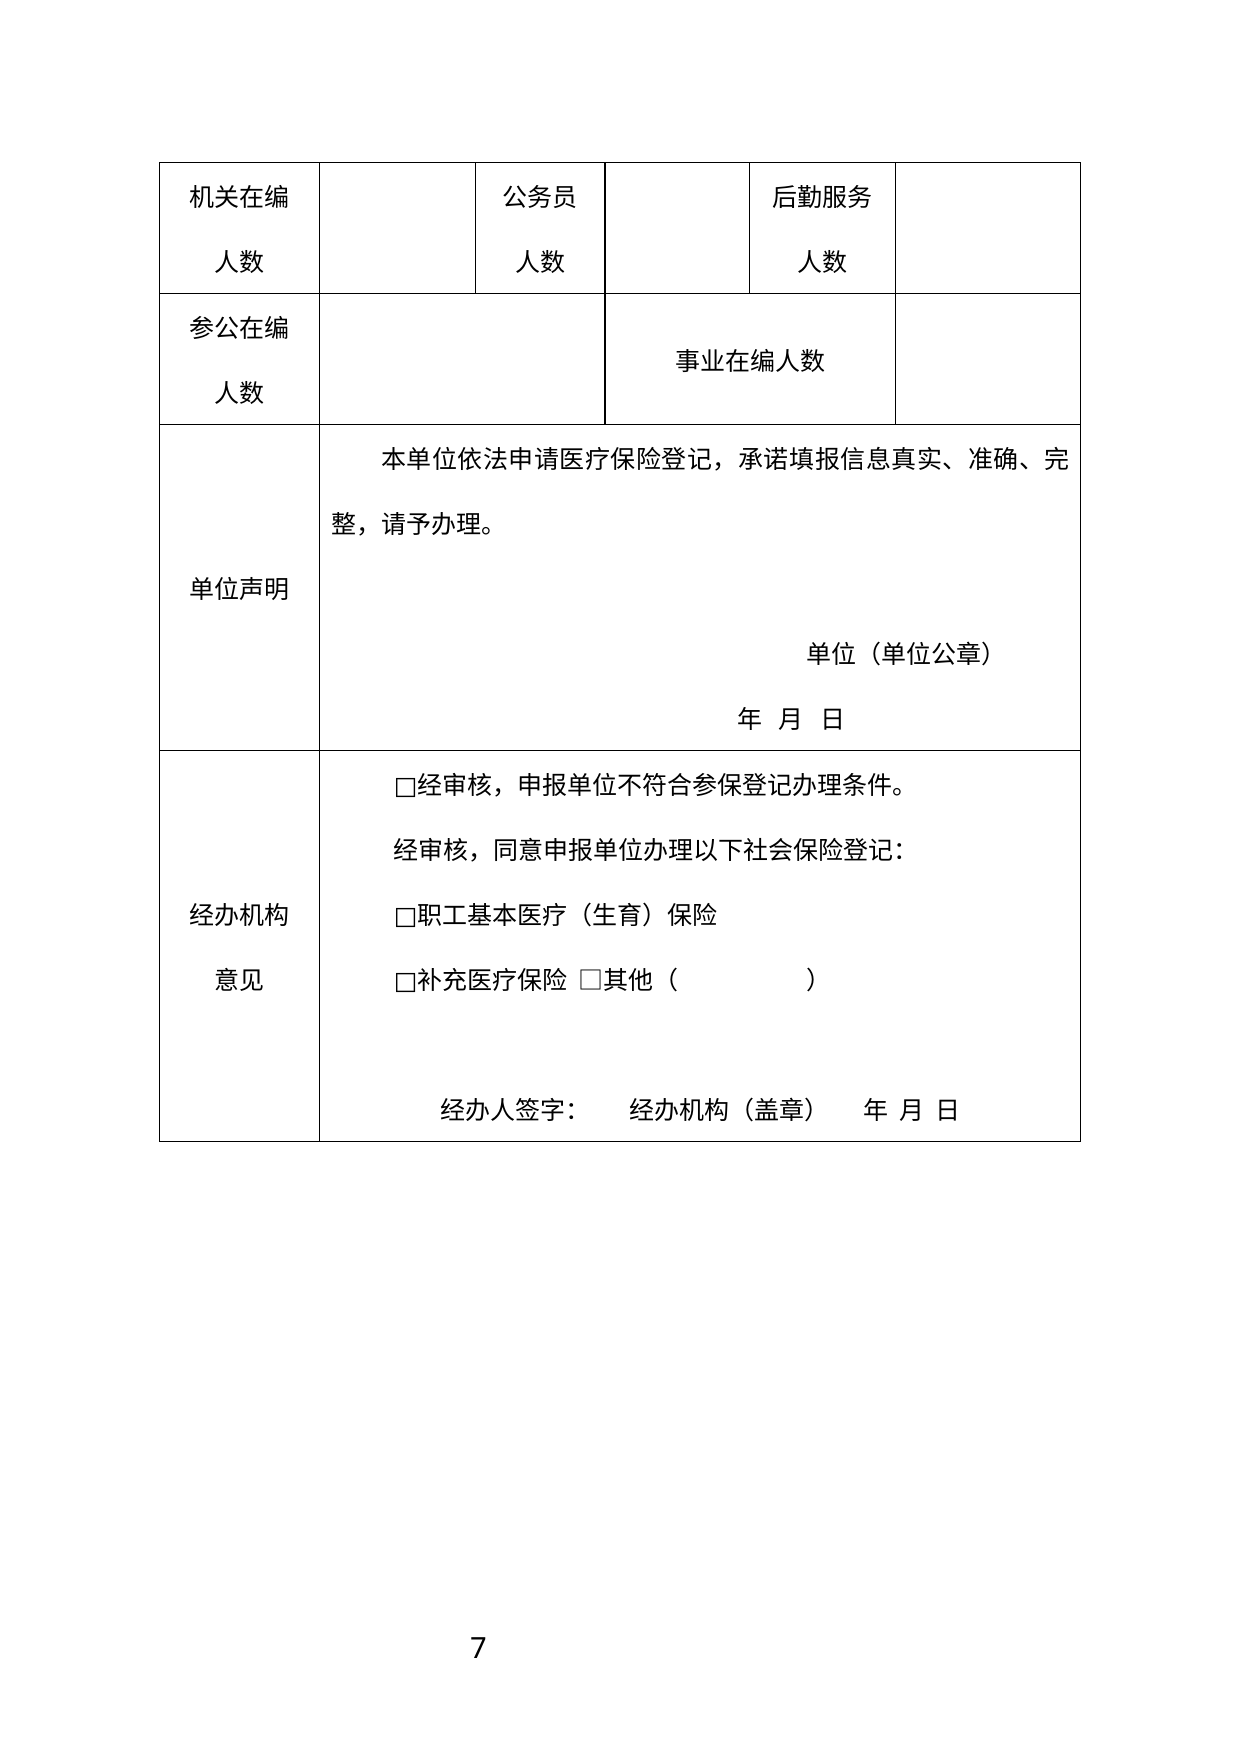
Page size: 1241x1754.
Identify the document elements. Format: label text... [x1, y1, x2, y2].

table_cell 机关在编 人数 [160, 163, 319, 293]
table_cell [896, 294, 1080, 424]
table_cell 事业在编人数 [606, 294, 895, 424]
table_cell 参公在编 人数 [160, 294, 319, 424]
table_cell 单位声明 [160, 425, 319, 750]
table_cell 本单位依法申请医疗保险登记，承诺填报信息真实、准确、完整，请予办理。 单位（单位公章） 年 月 日 [320, 425, 1080, 750]
table_cell [320, 294, 604, 424]
table_cell 经办机构 意见 [160, 751, 319, 1141]
table_cell [896, 163, 1080, 293]
table_cell 后勤服务人数 [750, 163, 895, 293]
table_cell [320, 163, 475, 293]
table_cell □经审核，申报单位不符合参保登记办理条件。 经审核，同意申报单位办理以下社会保险登记： □职工基本医疗（生育）保险 □补充医疗保险 □其他（ ） 经办人签字： 经办机构（盖章） 年 月 日 [320, 751, 1080, 1141]
table_cell 公务员 人数 [476, 163, 604, 293]
table_cell [606, 163, 749, 293]
